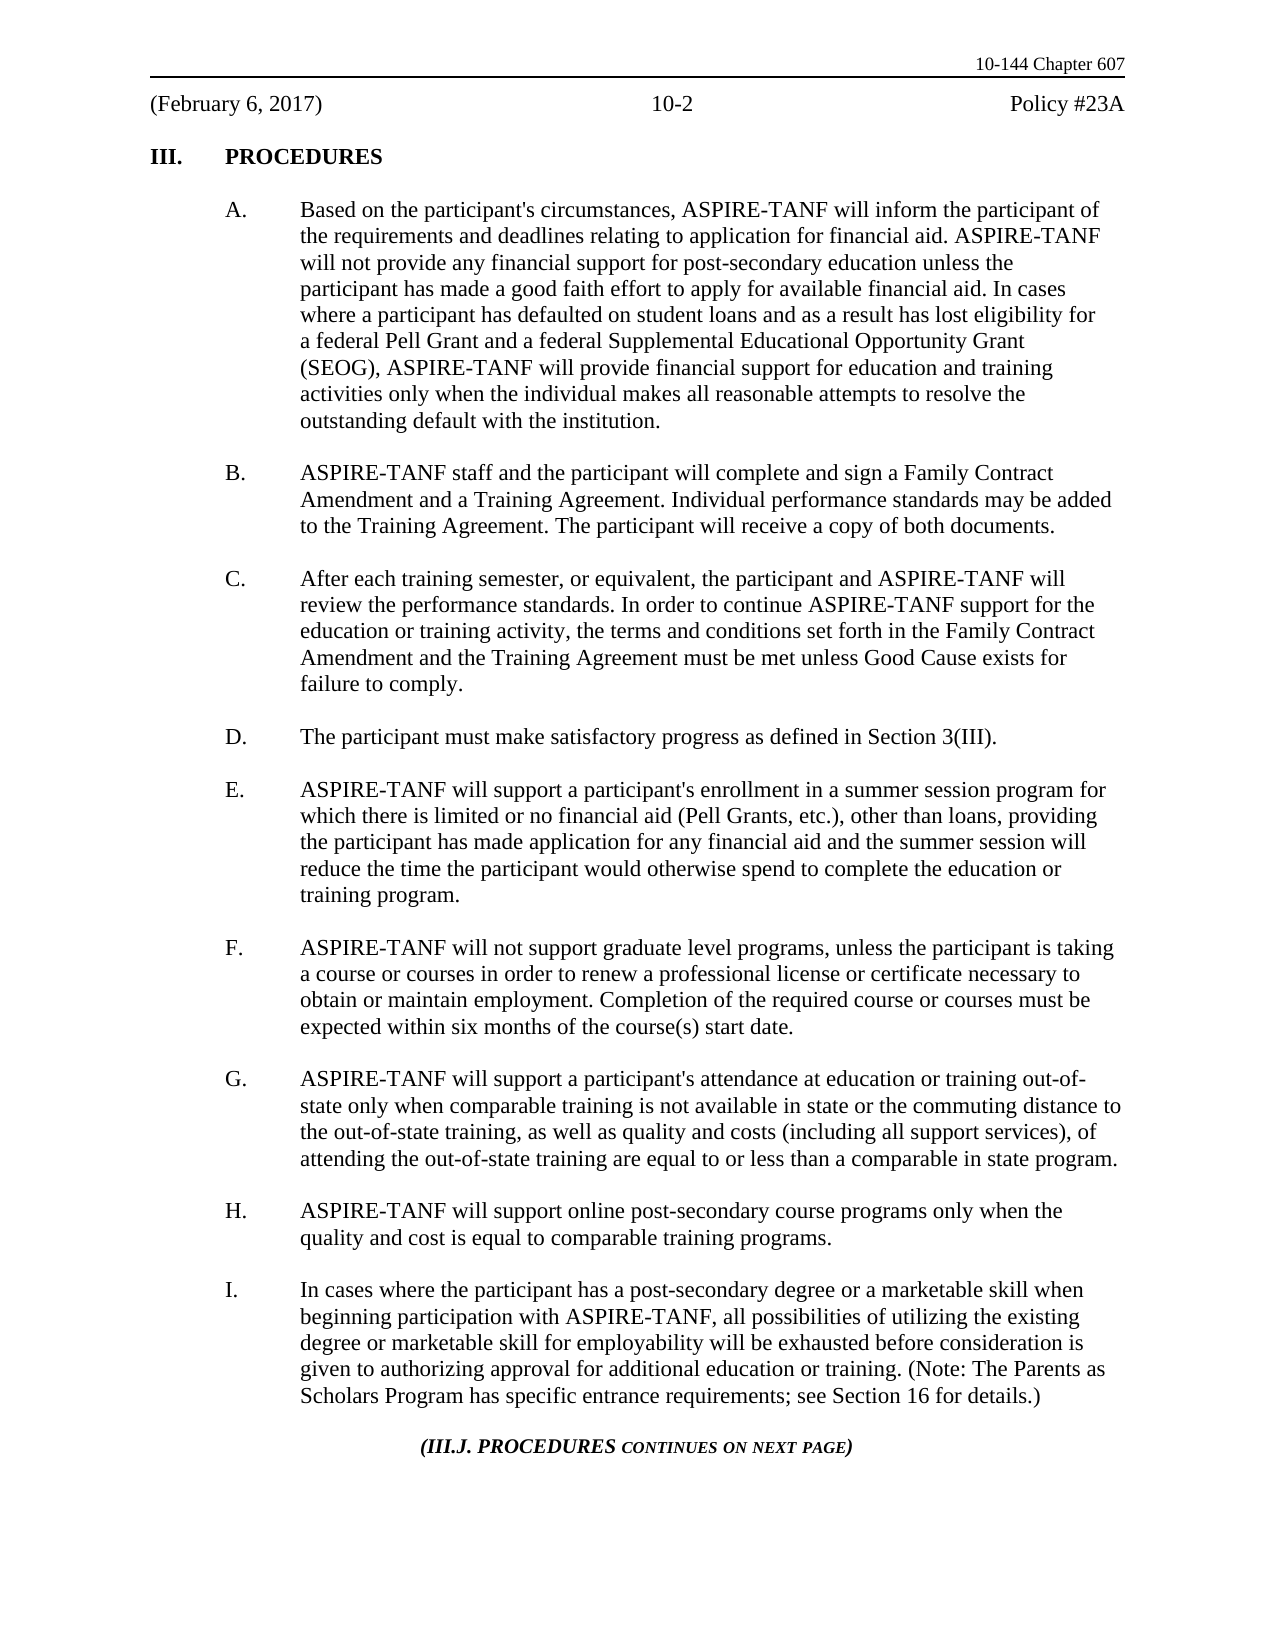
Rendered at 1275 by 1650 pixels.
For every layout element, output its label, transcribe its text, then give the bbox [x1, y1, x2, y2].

text D. The participant must make satisfactory progress as defined in Section 3(III). [225, 723, 1125, 749]
text E. ASPIRE-TANF will support a participant's enrollment in a summer session program for which there is limited or no financial aid (Pell Grants, etc.), other than loans, providing the participant has made application for any financial aid and the summer session will reduce the time the participant would otherwise spend to complete the education or training program. [225, 776, 1125, 907]
text F. ASPIRE-TANF will not support graduate level programs, unless the participant is taking a course or courses in order to renew a professional license or certificate necessary to obtain or maintain employment. Completion of the required course or courses must be expected within six months of the course(s) start date. [225, 934, 1125, 1039]
text C. After each training semester, or equivalent, the participant and ASPIRE-TANF will review the performance standards. In order to continue ASPIRE-TANF support for the education or training activity, the terms and conditions set forth in the Family Contract Amendment and the Training Agreement must be met unless Good Cause exists for failure to comply. [225, 565, 1125, 697]
text I. In cases where the participant has a post-secondary degree or a marketable skill when beginning participation with ASPIRE-TANF, all possibilities of utilizing the existing degree or marketable skill for employability will be exhausted before consideration is given to authorizing approval for additional education or training. (Note: The Parents as Scholars Program has specific entrance requirements; see Section 16 for details.) [225, 1276, 1125, 1408]
text (III.J. PROCEDURES continues on next page) [150, 1434, 1125, 1458]
text (February 6, 2017) 10-2 Policy #23A [150, 90, 1125, 117]
text G. ASPIRE-TANF will support a participant's attendance at education or training out-of-state only when comparable training is not available in state or the commuting distance to the out-of-state training, as well as quality and costs (including all support services), of attending the out-of-state training are equal to or less than a comparable in state program. [225, 1066, 1125, 1171]
text H. ASPIRE-TANF will support online post-secondary course programs only when the quality and cost is equal to comparable training programs. [225, 1197, 1125, 1250]
text B. ASPIRE-TANF staff and the participant will complete and sign a Family Contract Amendment and a Training Agreement. Individual performance standards may be added to the Training Agreement. The participant will receive a copy of both documents. [225, 459, 1125, 538]
text III. PROCEDURES [150, 143, 1125, 169]
text A. Based on the participant's circumstances, ASPIRE-TANF will inform the participant of the requirements and deadlines relating to application for financial aid. ASPIRE-TANF will not provide any financial support for post-secondary education unless the participant has made a good faith effort to apply for available financial aid. In cases where a participant has defaulted on student loans and as a result has lost eligibility for a federal Pell Grant and a federal Supplemental Educational Opportunity Grant (SEOG), ASPIRE-TANF will provide financial support for education and training activities only when the individual makes all reasonable attempts to resolve the outstanding default with the institution. [225, 196, 1106, 433]
